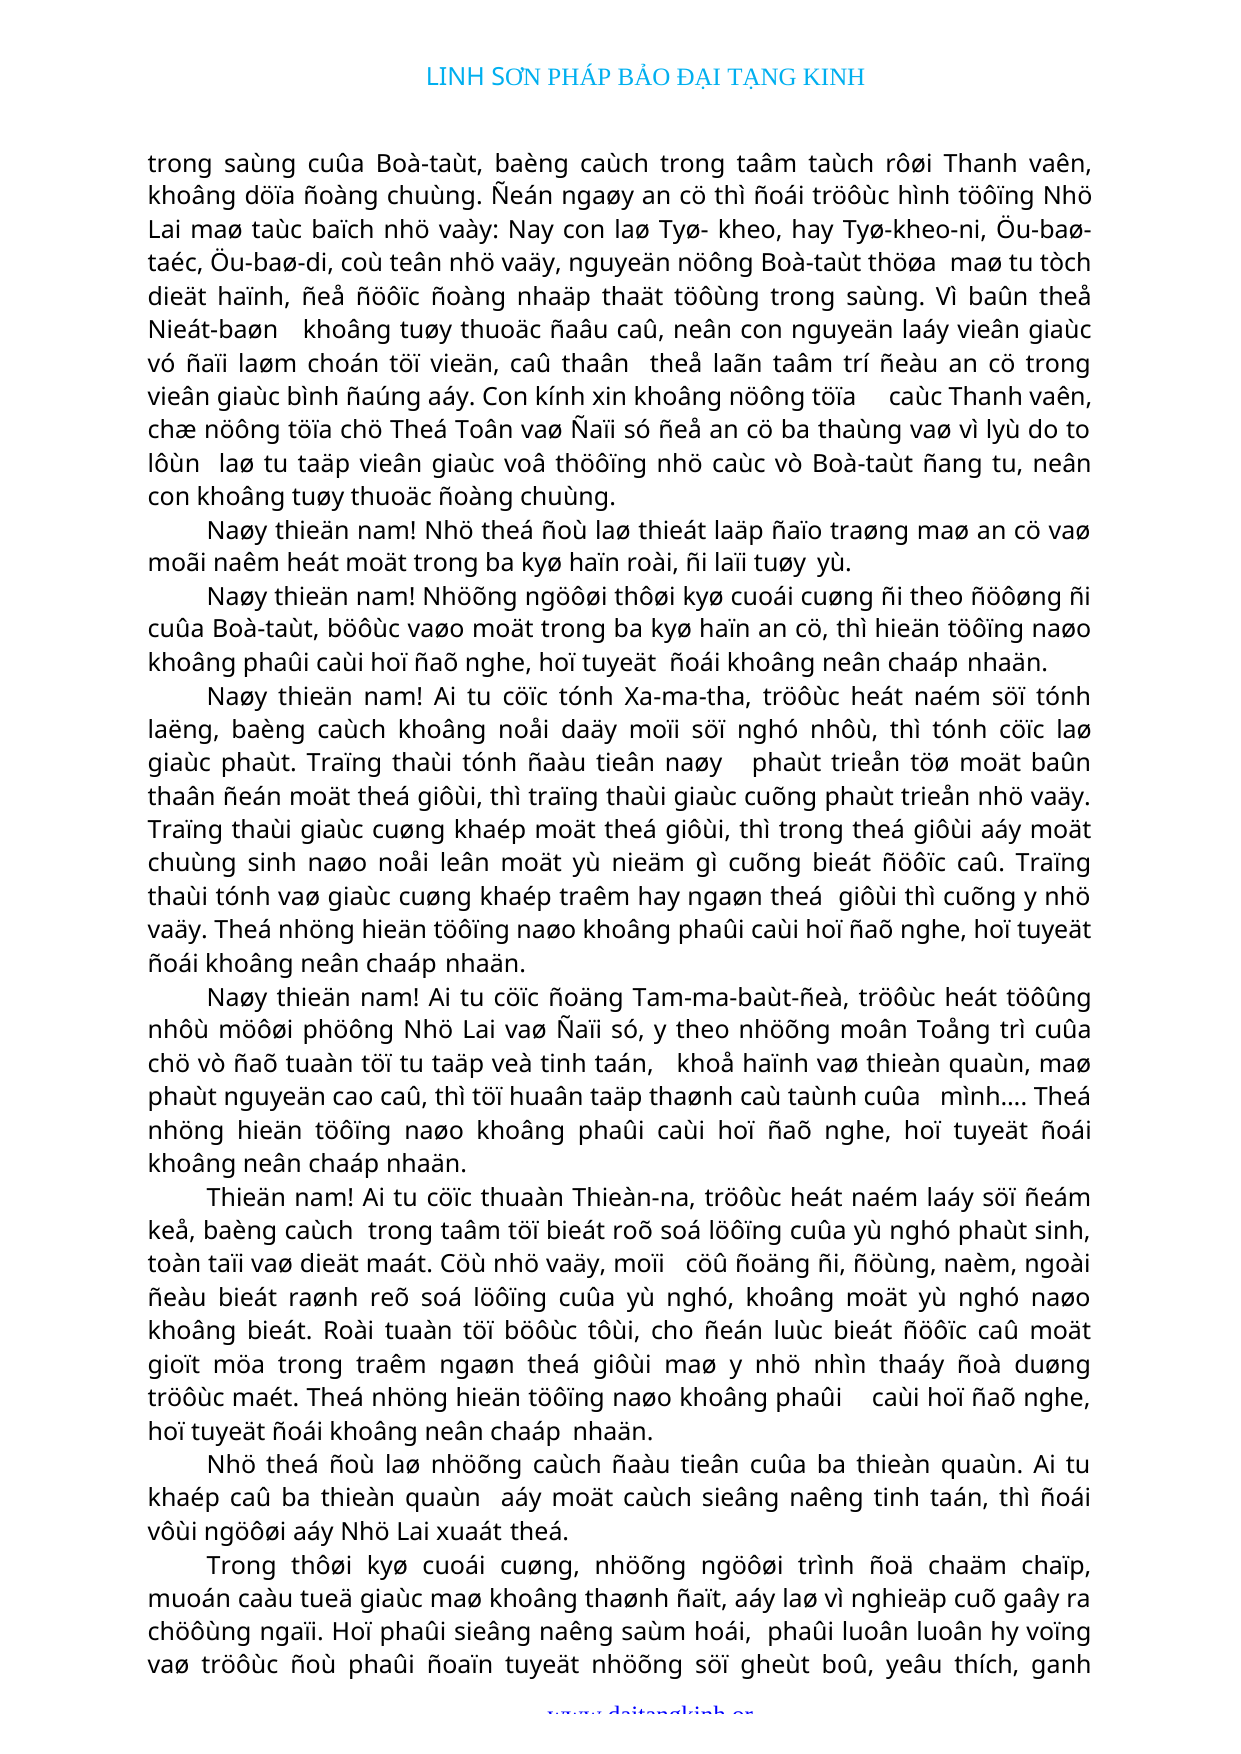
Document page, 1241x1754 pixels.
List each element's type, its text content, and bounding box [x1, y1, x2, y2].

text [147, 1547, 1093, 1681]
text Naøy thieän nam! Nhöõng ngöôøi thôøi kyø cuoái cuøng ñi theo ñöôøng ñi cuûa Boà-taùt, böôùc vaøo moät trong ba kyø haïn an cö, thì hieän töôïng naøo khoâng phaûi caùi hoï ñaõ nghe, hoï tuyeät ñoái khoâng neân chaáp nhaän. [147, 578, 1093, 678]
text trong saùng cuûa Boà-taùt, baèng caùch trong taâm taùch rôøi Thanh vaên, khoâng döïa ñoàng chuùng. Ñeán ngaøy an cö thì ñoái tröôùc hình töôïng Nhö Lai maø taùc baïch nhö vaày: Nay con laø Tyø- kheo, hay Tyø-kheo-ni, Öu-baø-taéc, Öu-baø-di, coù teân nhö vaäy, nguyeän nöông Boà-taùt thöøa maø tu tòch dieät haïnh, ñeå ñöôïc ñoàng nhaäp thaät töôùng trong saùng. Vì baûn theå Nieát-baøn khoâng tuøy thuoäc ñaâu caû, neân con nguyeän laáy vieân giaùc vó ñaïi laøm choán töï vieän, caû thaân theå laãn taâm trí ñeàu an cö trong vieân giaùc bình ñaúng aáy. Con kính xin khoâng nöông töïa caùc Thanh vaên, chæ nöông töïa chö Theá Toân vaø Ñaïi só ñeå an cö ba thaùng vaø vì lyù do to lôùn laø tu taäp vieân giaùc voâ thöôïng nhö caùc vò Boà-taùt ñang tu, neân con khoâng tuøy thuoäc ñoàng chuùng. [147, 145, 1093, 513]
text Thieän nam! Ai tu cöïc thuaàn Thieàn-na, tröôùc heát naém laáy söï ñeám keå, baèng caùch trong taâm töï bieát roõ soá löôïng cuûa yù nghó phaùt sinh, toàn taïi vaø dieät maát. Cöù nhö vaäy, moïi cöû ñoäng ñi, ñöùng, naèm, ngoài ñeàu bieát raønh reõ soá löôïng cuûa yù nghó, khoâng moät yù nghó naøo khoâng bieát. Roài tuaàn töï böôùc tôùi, cho ñeán luùc bieát ñöôïc caû moät gioït möa trong traêm ngaøn theá giôùi maø y nhö nhìn thaáy ñoà duøng tröôùc maét. Theá nhöng hieän töôïng naøo khoâng phaûi caùi hoï ñaõ nghe, hoï tuyeät ñoái khoâng neân chaáp nhaän. [147, 1180, 1093, 1447]
text Naøy thieän nam! Nhö theá ñoù laø thieát laäp ñaïo traøng maø an cö vaø moãi naêm heát moät trong ba kyø haïn roài, ñi laïi tuøy yù. [147, 513, 1093, 578]
text Naøy thieän nam! Ai tu cöïc tónh Xa-ma-tha, tröôùc heát naém söï tónh laëng, baèng caùch khoâng noåi daäy moïi söï nghó nhôù, thì tónh cöïc laø giaùc phaùt. Traïng thaùi tónh ñaàu tieân naøy phaùt trieån töø moät baûn thaân ñeán moät theá giôùi, thì traïng thaùi giaùc cuõng phaùt trieån nhö vaäy. Traïng thaùi giaùc cuøng khaép moät theá giôùi, thì trong theá giôùi aáy moät chuùng sinh naøo noåi leân moät yù nieäm gì cuõng bieát ñöôïc caû. Traïng thaùi tónh vaø giaùc cuøng khaép traêm hay ngaøn theá giôùi thì cuõng y nhö vaäy. Theá nhöng hieän töôïng naøo khoâng phaûi caùi hoï ñaõ nghe, hoï tuyeät ñoái khoâng neân chaáp nhaän. [147, 678, 1093, 979]
text Nhö theá ñoù laø nhöõng caùch ñaàu tieân cuûa ba thieàn quaùn. Ai tu khaép caû ba thieàn quaùn aáy moät caùch sieâng naêng tinh taán, thì ñoái vôùi ngöôøi aáy Nhö Lai xuaát theá. [147, 1447, 1092, 1547]
text Naøy thieän nam! Ai tu cöïc ñoäng Tam-ma-baùt-ñeà, tröôùc heát töôûng nhôù möôøi phöông Nhö Lai vaø Ñaïi só, y theo nhöõng moân Toång trì cuûa chö vò ñaõ tuaàn töï tu taäp veà tinh taán, khoå haïnh vaø thieàn quaùn, maø phaùt nguyeän cao caû, thì töï huaân taäp thaønh caù taùnh cuûa mình…. Theá nhöng hieän töôïng naøo khoâng phaûi caùi hoï ñaõ nghe, hoï tuyeät ñoái khoâng neân chaáp nhaän. [147, 979, 1093, 1180]
